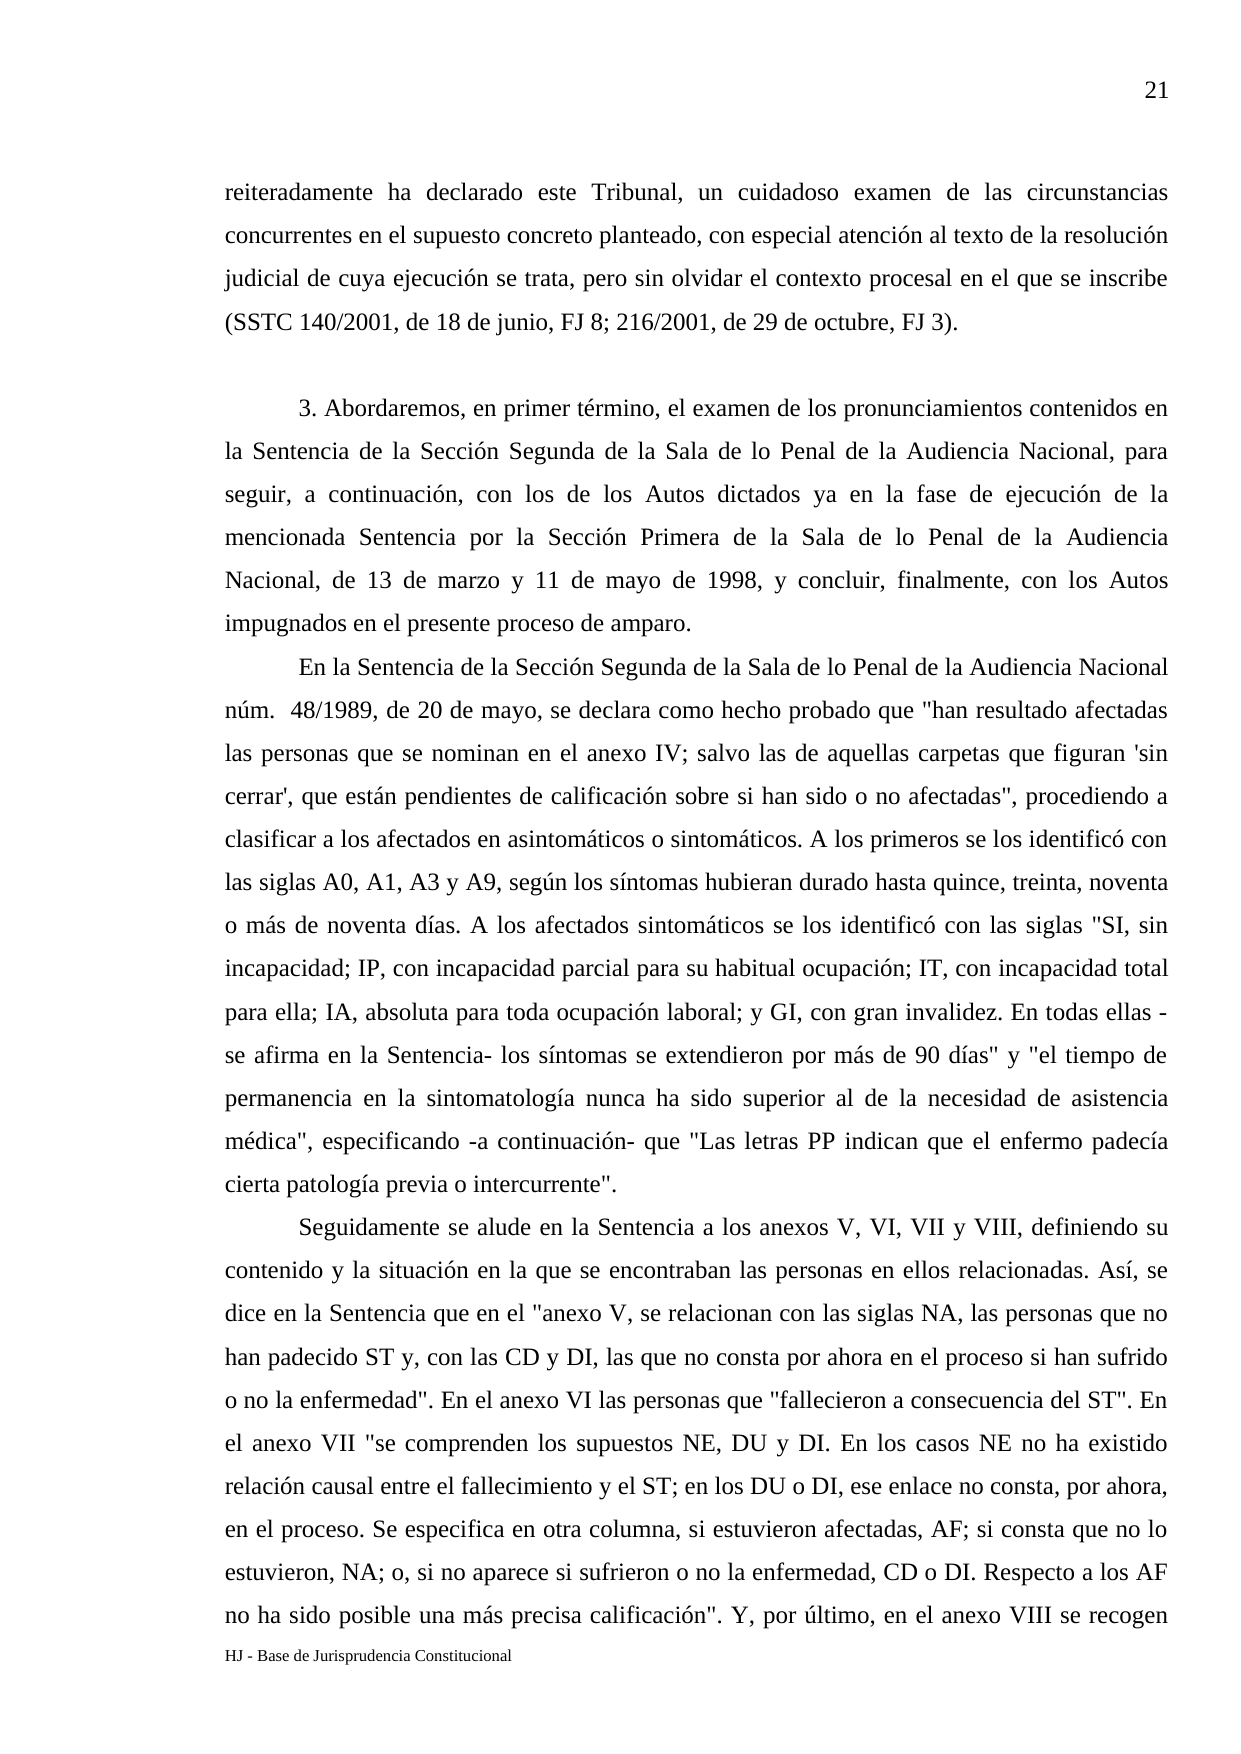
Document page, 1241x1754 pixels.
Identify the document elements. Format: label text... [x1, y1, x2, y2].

text 3. Abordaremos, en primer término, el examen de los pronunciamientos contenidos en la Sentencia de la Sección Segunda de la Sala de lo Penal de la Audiencia Nacional, para seguir, a continuación, con los de los Autos dictados ya en la fase de ejecución de la mencionada Sentencia por la Sección Primera de la Sala de lo Penal de la Audiencia Nacional, de 13 de marzo y 11 de mayo de 1998, y concluir, finalmente, con los Autos impugnados en el presente proceso de amparo. [224, 393, 1169, 637]
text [224, 1212, 1169, 1629]
text En la Sentencia de la Sección Segunda de la Sala de lo Penal de la Audiencia Nacional núm. 48/1989, de 20 de mayo, se declara como hecho probado que "han resultado afectadas las personas que se nominan en el anexo IV; salvo las de aquellas carpetas que figuran 'sin cerrar', que están pendientes de calificación sobre si han sido o no afectadas", procediendo a clasificar a los afectados en asintomáticos o sintomáticos. A los primeros se los identificó con las siglas A0, A1, A3 y A9, según los síntomas hubieran durado hasta quince, treinta, noventa o más de noventa días. A los afectados sintomáticos se los identificó con las siglas "SI, sin incapacidad; IP, con incapacidad parcial para su habitual ocupación; IT, con incapacidad total para ella; IA, absoluta para toda ocupación laboral; y GI, con gran invalidez. En todas ellas -se afirma en la Sentencia- los síntomas se extendieron por más de 90 días" y "el tiempo de permanencia en la sintomatología nunca ha sido superior al de la necesidad de asistencia médica", especificando -a continuación- que "Las letras PP indican que el enfermo padecía cierta patología previa o intercurrente". [224, 652, 1169, 1198]
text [224, 177, 1169, 335]
